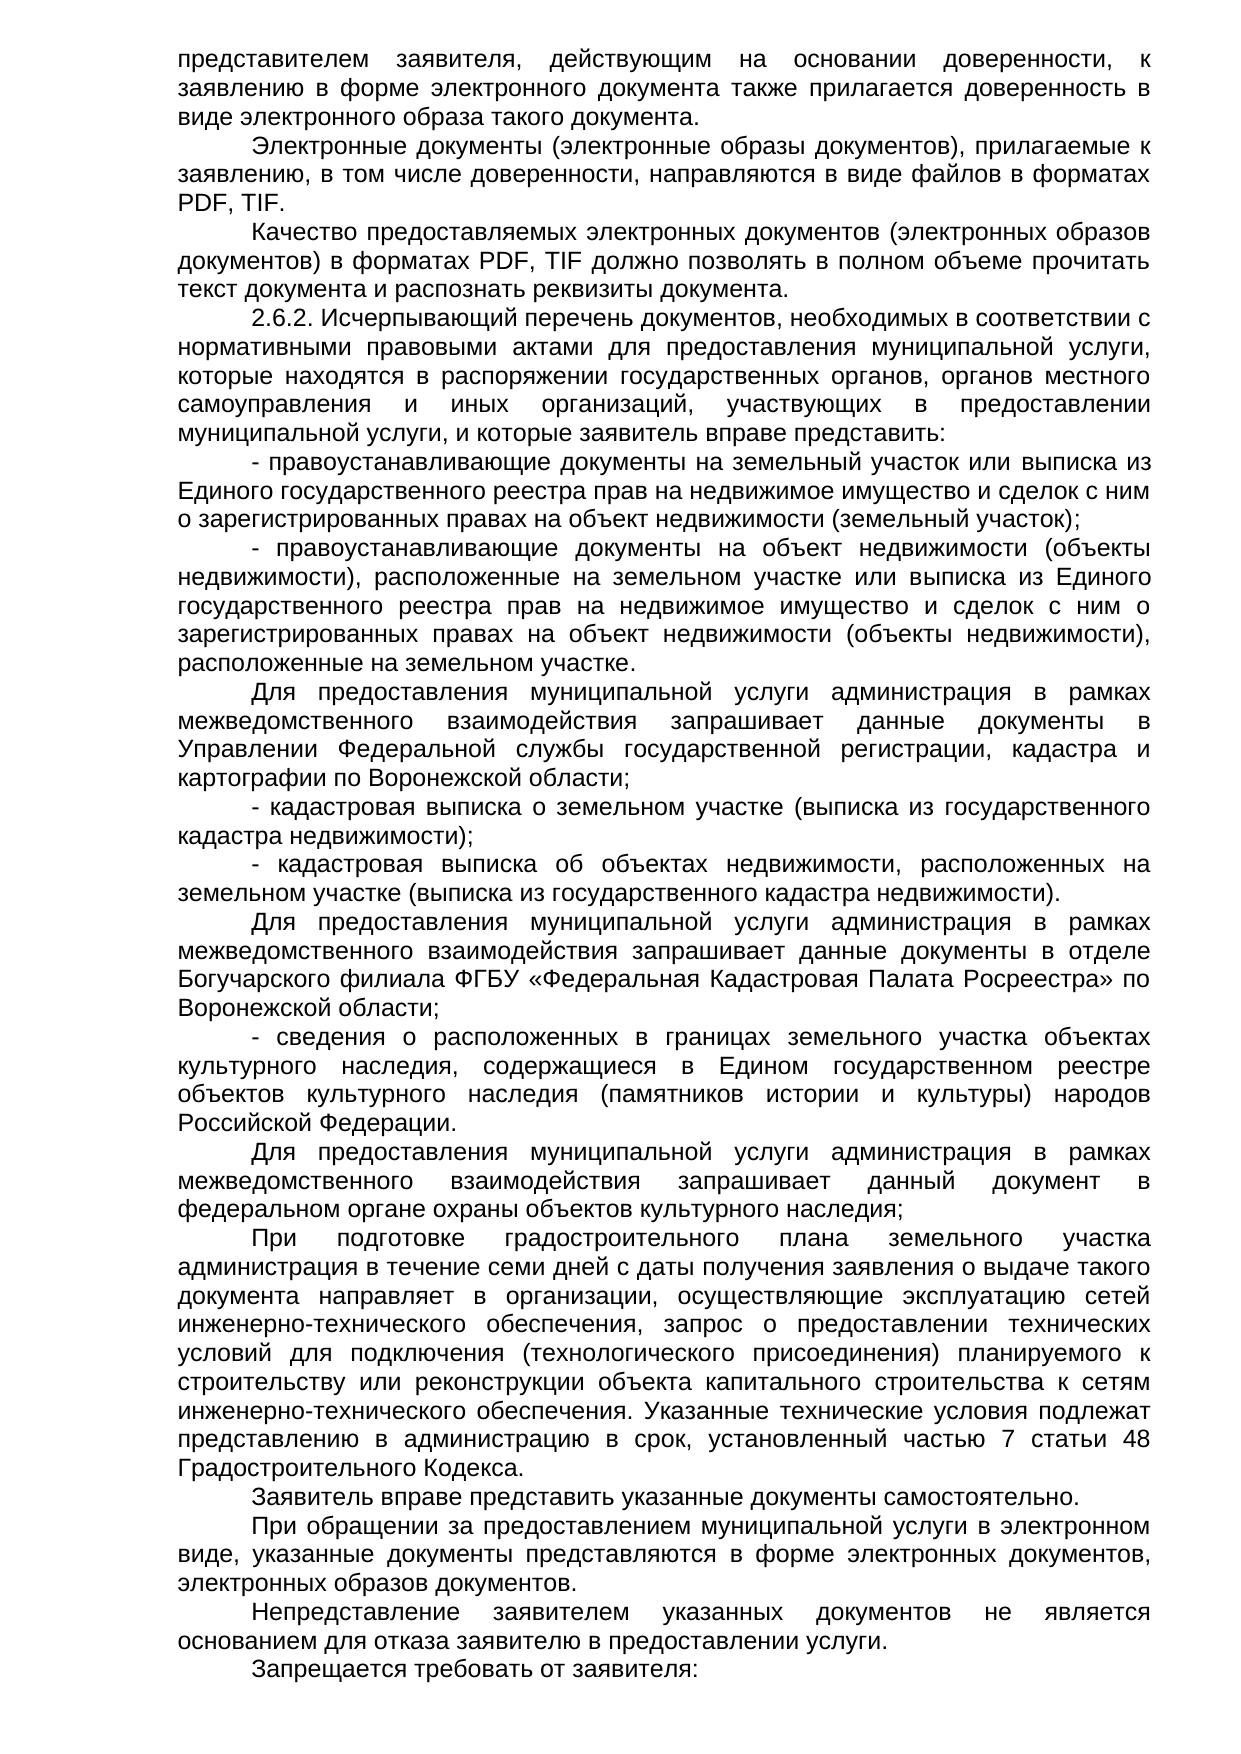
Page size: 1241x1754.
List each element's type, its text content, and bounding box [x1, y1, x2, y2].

text - сведения о расположенных в границах земельного участка объектах культурного наследия, содержащиеся в Едином государственном реестре объектов культурного наследия (памятников истории и культуры) народов Российской Федерации. [177, 1022, 1152, 1137]
text 2.6.2. Исчерпывающий перечень документов, необходимых в соответствии с нормативными правовыми актами для предоставления муниципальной услуги, которые находятся в распоряжении государственных органов, органов местного самоуправления и иных организаций, участвующих в предоставлении муниципальной услуги, и которые заявитель вправе представить: [177, 303, 1152, 447]
text Электронные документы (электронные образы документов), прилагаемые к заявлению, в том числе доверенности, направляются в виде файлов в форматах PDF, TIF. [177, 131, 1152, 217]
text Для предоставления муниципальной услуги администрация в рамках межведомственного взаимодействия запрашивает данные документы в Управлении Федеральной службы государственной регистрации, кадастра и картографии по Воронежской области; [177, 677, 1152, 792]
text - правоустанавливающие документы на объект недвижимости (объекты недвижимости), расположенные на земельном участке или выписка из Единого государственного реестра прав на недвижимое имущество и сделок с ним о зарегистрированных правах на объект недвижимости (объекты недвижимости), расположенные на земельном участке. [177, 533, 1152, 677]
text Запрещается требовать от заявителя: [177, 1654, 1152, 1683]
text Качество предоставляемых электронных документов (электронных образов документов) в форматах PDF, TIF должно позволять в полном объеме прочитать текст документа и распознать реквизиты документа. [177, 217, 1152, 303]
text - кадастровая выписка об объектах недвижимости, расположенных на земельном участке (выписка из государственного кадастра недвижимости). [177, 849, 1152, 907]
text - кадастровая выписка о земельном участке (выписка из государственного кадастра недвижимости); [177, 792, 1152, 849]
text Непредставление заявителем указанных документов не является основанием для отказа заявителю в предоставлении услуги. [177, 1597, 1152, 1654]
text Для предоставления муниципальной услуги администрация в рамках межведомственного взаимодействия запрашивает данные документы в отделе Богучарского филиала ФГБУ «Федеральная Кадастровая Палата Росреестра» по Воронежской области; [177, 907, 1152, 1022]
text Для предоставления муниципальной услуги администрация в рамках межведомственного взаимодействия запрашивает данный документ в федеральном органе охраны объектов культурного наследия; [177, 1137, 1152, 1223]
text - правоустанавливающие документы на земельный участок или выписка из Единого государственного реестра прав на недвижимое имущество и сделок с ним о зарегистрированных правах на объект недвижимости (земельный участок); [177, 447, 1152, 533]
text При подготовке градостроительного плана земельного участка администрация в течение семи дней с даты получения заявления о выдаче такого документа направляет в организации, осуществляющие эксплуатацию сетей инженерно-технического обеспечения, запрос о предоставлении технических условий для подключения (технологического присоединения) планируемого к строительству или реконструкции объекта капитального строительства к сетям инженерно-технического обеспечения. Указанные технические условия подлежат представлению в администрацию в срок, установленный частью 7 статьи 48 Градостроительного Кодекса. [177, 1223, 1152, 1482]
text Заявитель вправе представить указанные документы самостоятельно. [177, 1482, 1152, 1511]
text При обращении за предоставлением муниципальной услуги в электронном виде, указанные документы представляются в форме электронных документов, электронных образов документов. [177, 1511, 1152, 1597]
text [177, 44, 1152, 131]
